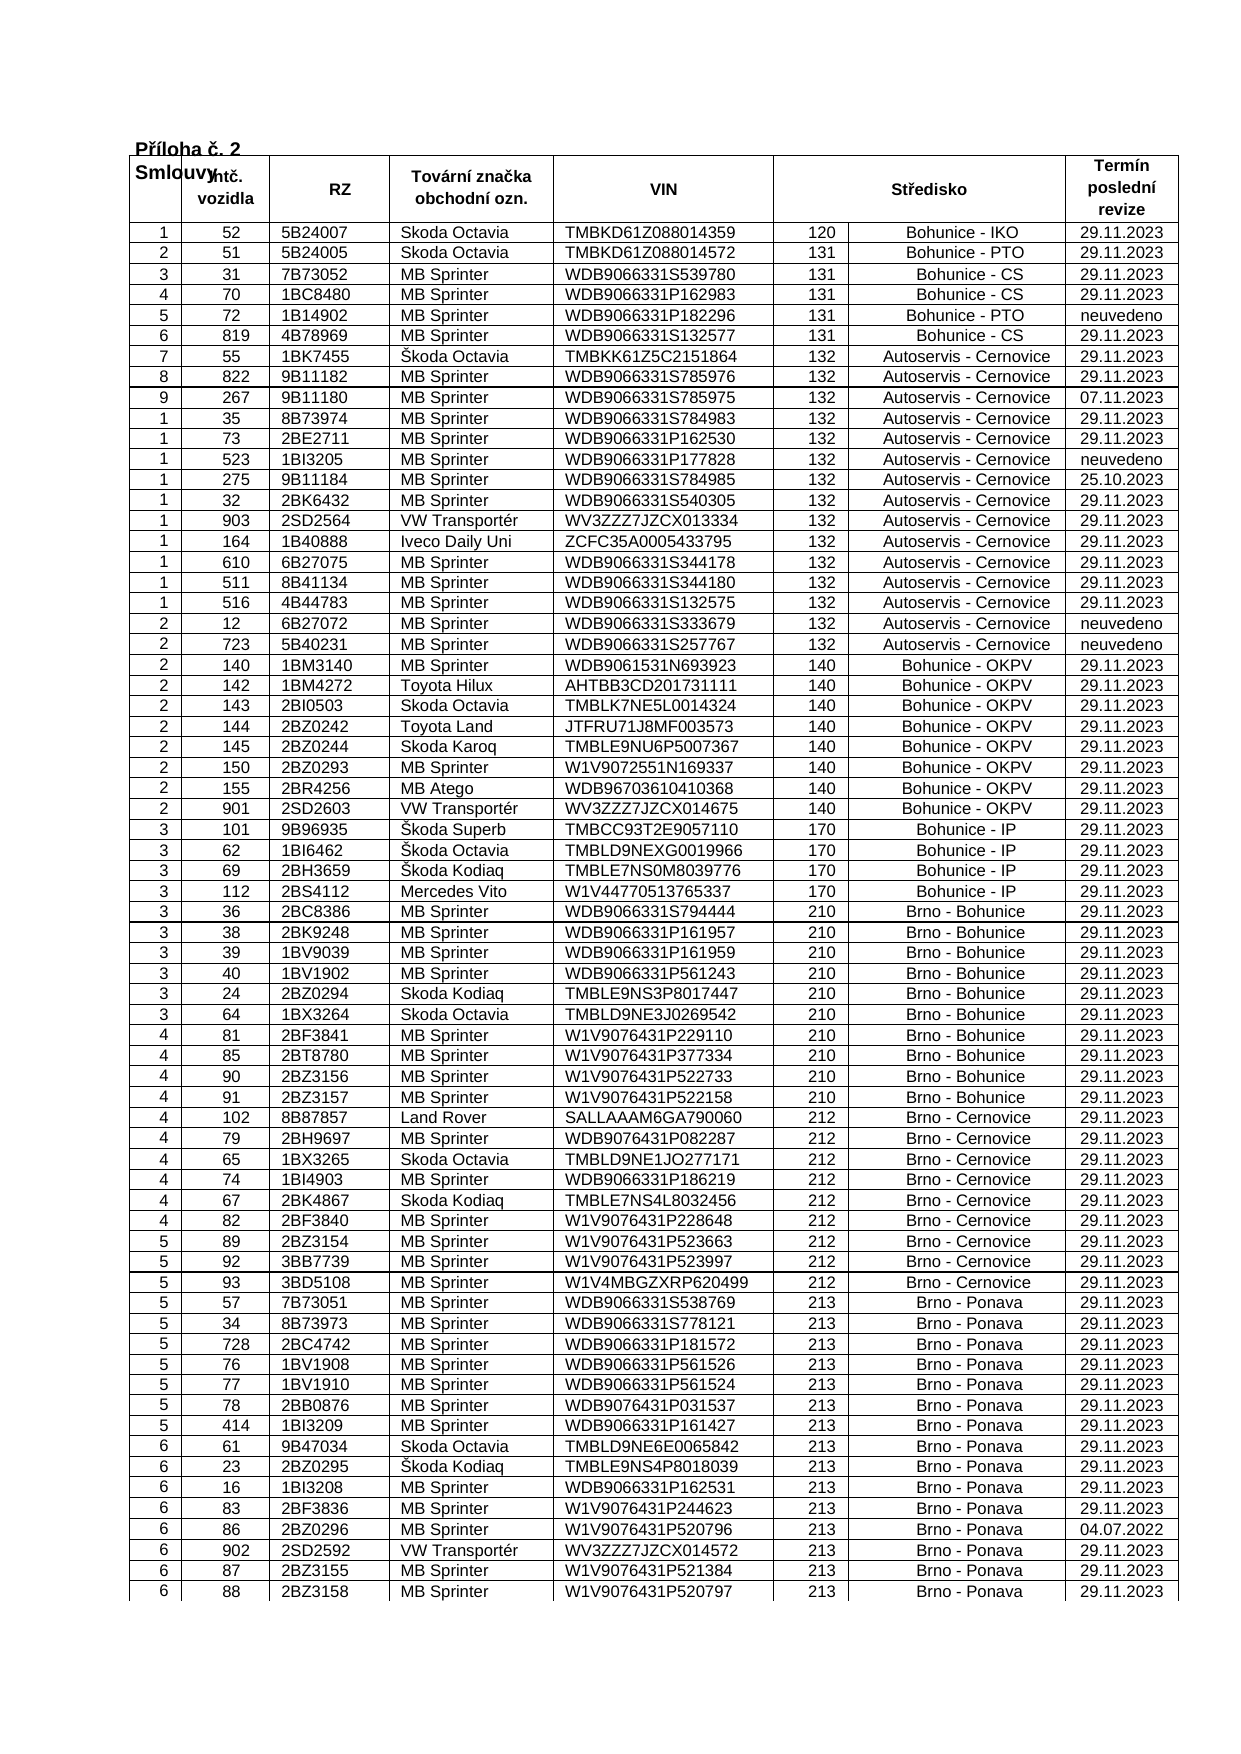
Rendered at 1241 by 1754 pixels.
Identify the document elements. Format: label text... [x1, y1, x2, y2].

table_cell 267 [182, 388, 269, 407]
table_cell 16 [182, 1477, 269, 1497]
table_cell 29.11.2023 [1066, 1540, 1178, 1560]
table_header Termín poslední revize [1066, 156, 1178, 222]
table_cell MB Sprinter [390, 1273, 553, 1292]
table_cell 213 [774, 1436, 848, 1456]
table_cell Bohunice - IP [849, 840, 1065, 860]
table_cell 57 [182, 1293, 269, 1312]
table_cell 2BZ0296 [270, 1519, 389, 1539]
table_cell Bohunice - IP [849, 881, 1065, 901]
table_cell 29.11.2023 [1066, 1170, 1178, 1189]
table_cell 32 [130, 861, 181, 880]
table_cell 819 [182, 326, 269, 345]
table_cell 2 [130, 243, 181, 263]
table_cell 60 [130, 1436, 181, 1456]
table_cell 2BZ3157 [270, 1087, 389, 1107]
table_cell MB Sprinter [390, 655, 553, 675]
table_cell 78 [182, 1395, 269, 1414]
table_cell 213 [774, 1457, 848, 1476]
table_cell 210 [774, 943, 848, 962]
table_cell 131 [774, 326, 848, 345]
table_cell 77 [182, 1375, 269, 1394]
table_cell 12 [130, 449, 181, 469]
table_cell 610 [182, 552, 269, 572]
table_cell 85 [182, 1046, 269, 1065]
table_cell MB Sprinter [390, 634, 553, 654]
table_cell Brno - Cernovice [849, 1273, 1065, 1292]
table_cell 29.11.2023 [1066, 984, 1178, 1003]
table_cell Brno - Ponava [849, 1581, 1065, 1601]
table_cell 140 [774, 758, 848, 777]
table_cell neuvedeno [1066, 614, 1178, 633]
table_cell MB Sprinter [390, 902, 553, 921]
table_cell Skoda Kodiaq [390, 1190, 553, 1210]
table_cell 723 [182, 634, 269, 654]
table_cell 2BB0876 [270, 1395, 389, 1414]
table_cell 29.11.2023 [1066, 490, 1178, 509]
table_cell W1V9076431P523663 [554, 1231, 773, 1251]
table_cell 132 [774, 490, 848, 509]
table_cell W1V9076431P228648 [554, 1211, 773, 1230]
table_cell 140 [774, 778, 848, 798]
table_cell 42 [130, 1066, 181, 1086]
table_cell 102 [182, 1108, 269, 1127]
table_cell Bohunice - IP [849, 861, 1065, 880]
table_cell 92 [182, 1252, 269, 1271]
table_cell 210 [774, 1025, 848, 1044]
table_cell 29.11.2023 [1066, 1046, 1178, 1065]
table_cell 50 [130, 1231, 181, 1251]
table_cell 1BV1908 [270, 1355, 389, 1374]
table_cell 29.11.2023 [1066, 1334, 1178, 1353]
table_cell 43 [130, 1087, 181, 1107]
table_cell MB Sprinter [390, 1395, 553, 1414]
table_cell Brno - Ponava [849, 1375, 1065, 1394]
table_cell 29.11.2023 [1066, 429, 1178, 448]
table_cell 210 [774, 902, 848, 921]
table_cell WDB9066331S344180 [554, 573, 773, 592]
table_cell WDB9066331S132575 [554, 593, 773, 613]
table_cell 2BZ3155 [270, 1561, 389, 1580]
table_cell Skoda Octavia [390, 1149, 553, 1169]
table_cell Autoservis - Cernovice [849, 573, 1065, 592]
table_cell 1BV1910 [270, 1375, 389, 1394]
table_cell 140 [774, 676, 848, 695]
table_cell 73 [182, 429, 269, 448]
table_cell 101 [182, 820, 269, 839]
table_cell TMBKD61Z088014359 [554, 223, 773, 242]
table_cell 13 [130, 470, 181, 489]
table_cell 22 [130, 655, 181, 675]
table_cell 2BR4256 [270, 778, 389, 798]
table_cell 131 [774, 305, 848, 325]
table_cell WDB9066331P161427 [554, 1416, 773, 1434]
table_cell 902 [182, 1540, 269, 1560]
table_cell 29.11.2023 [1066, 881, 1178, 901]
table_cell Toyota Land Cruiser [390, 717, 553, 736]
table_cell 9B96935 [270, 820, 389, 839]
table_cell 903 [182, 511, 269, 530]
table_cell 29.11.2023 [1066, 223, 1178, 242]
table_cell 728 [182, 1334, 269, 1353]
table_cell 23 [130, 676, 181, 695]
table_cell 213 [774, 1334, 848, 1353]
table_cell MB Sprinter [390, 1087, 553, 1107]
table_cell Brno - Bohunice [849, 902, 1065, 921]
table_cell 67 [130, 1581, 181, 1601]
table_cell 29.11.2023 [1066, 964, 1178, 983]
table_cell WDB9066331S784983 [554, 409, 773, 428]
table_cell 7B73052 [270, 264, 389, 284]
table_cell 25 [130, 717, 181, 736]
table_cell 65 [130, 1540, 181, 1560]
table_cell 88 [182, 1581, 269, 1601]
table_cell 1BX3264 [270, 1005, 389, 1024]
table_cell 210 [774, 1087, 848, 1107]
table_cell 511 [182, 573, 269, 592]
table_cell 63 [130, 1498, 181, 1518]
table_cell 1BI6462 [270, 840, 389, 860]
table_cell 212 [774, 1128, 848, 1148]
table_cell Autoservis - Cernovice [849, 634, 1065, 654]
table_cell 131 [774, 285, 848, 304]
table_cell 8B73973 [270, 1314, 389, 1333]
table_cell Autoservis - Cernovice [849, 429, 1065, 448]
table_cell 1BI3208 [270, 1477, 389, 1497]
table_cell 69 [182, 861, 269, 880]
table_cell MB Sprinter [390, 552, 553, 572]
table_cell SALLAAAM6GA790060 [554, 1108, 773, 1127]
table_cell Bohunice - CS [849, 326, 1065, 345]
table_cell 19 [130, 593, 181, 613]
table_cell Brno - Cernovice [849, 1128, 1065, 1148]
table_cell Škoda Octavia [390, 346, 553, 366]
table_cell 212 [774, 1170, 848, 1189]
table_cell 2BZ0293 [270, 758, 389, 777]
table_cell 132 [774, 367, 848, 386]
table_cell 29.11.2023 [1066, 552, 1178, 572]
table_cell MB Sprinter [390, 943, 553, 962]
table_cell 213 [774, 1561, 848, 1580]
table_cell 82 [182, 1211, 269, 1230]
table_cell MB Sprinter [390, 470, 553, 489]
table_cell Brno - Cernovice [849, 1252, 1065, 1271]
table_cell 140 [182, 655, 269, 675]
table_cell 145 [182, 737, 269, 757]
table_cell 9B11184 [270, 470, 389, 489]
table_cell 212 [774, 1273, 848, 1292]
table_cell 89 [182, 1231, 269, 1251]
table_cell 2BE2711 [270, 429, 389, 448]
table_cell MB Sprinter [390, 367, 553, 386]
table_cell 29.11.2023 [1066, 1581, 1178, 1601]
table_cell 29.11.2023 [1066, 1498, 1178, 1518]
table_cell WDB9066331S333679 [554, 614, 773, 633]
table_cell MB Sprinter [390, 429, 553, 448]
table_cell 72 [182, 305, 269, 325]
table_cell 36 [182, 902, 269, 921]
table_cell 15 [130, 511, 181, 530]
table_cell WDB9066331S132577 [554, 326, 773, 345]
table_cell 49 [130, 1211, 181, 1230]
table_cell MB Sprinter [390, 1211, 553, 1230]
table_cell 29.11.2023 [1066, 902, 1178, 921]
table_cell 29.11.2023 [1066, 820, 1178, 839]
table_cell 210 [774, 1066, 848, 1086]
table_cell 1BM3140 [270, 655, 389, 675]
table_cell VW Transportér [390, 799, 553, 819]
table_cell 1BV1902 [270, 964, 389, 983]
table_header Tovární značka obchodní ozn. [390, 156, 553, 222]
table_cell 155 [182, 778, 269, 798]
table_cell 2BT8780 [270, 1046, 389, 1065]
table_cell Brno - Bohunice [849, 1087, 1065, 1107]
table_cell MB Sprinter [390, 1170, 553, 1189]
table_cell 21 [130, 634, 181, 654]
table_cell Autoservis - Cernovice [849, 593, 1065, 613]
table_cell 17 [130, 552, 181, 572]
table_cell Bohunice - OKPV [849, 799, 1065, 819]
table_cell 54 [130, 1314, 181, 1333]
table_cell 12 [182, 614, 269, 633]
table_cell MB Sprinter [390, 1252, 553, 1271]
table_cell WDB9066331S538769 [554, 1293, 773, 1312]
table_cell 140 [774, 737, 848, 757]
table_cell MB Sprinter [390, 1355, 553, 1374]
table_cell MB Sprinter [390, 1128, 553, 1148]
table_cell 2BZ0244 [270, 737, 389, 757]
table_cell TMBKD61Z088014572 [554, 243, 773, 263]
table_cell WDB9066331S539780 [554, 264, 773, 284]
table_cell 04.07.2022 [1066, 1519, 1178, 1539]
table_cell 39 [182, 943, 269, 962]
table_cell 29.11.2023 [1066, 409, 1178, 428]
table_cell W1V9076431P522733 [554, 1066, 773, 1086]
table_cell 213 [774, 1416, 848, 1434]
table_cell 65 [182, 1149, 269, 1169]
table_cell ZCFC35A0005433795 [554, 531, 773, 551]
table_cell WDB9066331S540305 [554, 490, 773, 509]
table_cell MB Sprinter [390, 1334, 553, 1353]
table_cell Bohunice - OKPV [849, 778, 1065, 798]
table_cell 213 [774, 1314, 848, 1333]
table_cell 212 [774, 1108, 848, 1127]
table_cell 24 [130, 696, 181, 716]
table_cell 2BF3836 [270, 1498, 389, 1518]
table_cell 2BZ3158 [270, 1581, 389, 1601]
table_cell 275 [182, 470, 269, 489]
table_cell 2SD2564 [270, 511, 389, 530]
table_cell 2BK6432 [270, 490, 389, 509]
table_cell Brno - Bohunice [849, 1046, 1065, 1065]
table_cell Skoda Octavia [390, 223, 553, 242]
table_cell 2BK9248 [270, 923, 389, 942]
table_cell 1BC8480 [270, 285, 389, 304]
table_cell 29.11.2023 [1066, 367, 1178, 386]
table_cell 7 [130, 346, 181, 366]
table_cell TMBCC93T2E9057110 [554, 820, 773, 839]
table_cell 29.11.2023 [1066, 799, 1178, 819]
table_cell WDB9076431P082287 [554, 1128, 773, 1148]
table_cell W1V9072551N169337 [554, 758, 773, 777]
table_cell 64 [182, 1005, 269, 1024]
table_cell Brno - Bohunice [849, 964, 1065, 983]
table_cell 1BI3209 [270, 1416, 389, 1434]
table_cell Mercedes Vito [390, 881, 553, 901]
table_cell 29.11.2023 [1066, 696, 1178, 716]
table_cell 213 [774, 1581, 848, 1601]
table_cell 40 [130, 1025, 181, 1044]
table_cell WDB96703610410368 [554, 778, 773, 798]
table_cell 9B11180 [270, 388, 389, 407]
table_cell 53 [130, 1293, 181, 1312]
table_cell 74 [182, 1170, 269, 1189]
table_header RZ [270, 156, 389, 222]
table_cell WDB9066331S344178 [554, 552, 773, 572]
table_cell 170 [774, 881, 848, 901]
table_cell 29.11.2023 [1066, 1355, 1178, 1374]
table_cell 9B47034 [270, 1436, 389, 1456]
table_cell 31 [182, 264, 269, 284]
table_cell neuvedeno [1066, 634, 1178, 654]
table_cell TMBLD9NE6E0065842 [554, 1436, 773, 1456]
table_cell 140 [774, 696, 848, 716]
table_cell 29.11.2023 [1066, 593, 1178, 613]
table_cell 212 [774, 1231, 848, 1251]
table_cell MB Sprinter [390, 305, 553, 325]
table_cell Bohunice - CS [849, 264, 1065, 284]
table_cell 29.11.2023 [1066, 1314, 1178, 1333]
table_cell 29.11.2023 [1066, 1457, 1178, 1476]
table_cell 48 [130, 1190, 181, 1210]
table_cell 29.11.2023 [1066, 676, 1178, 695]
table_cell 29.11.2023 [1066, 1436, 1178, 1456]
table_cell 1 [130, 223, 181, 242]
table_cell 56 [130, 1355, 181, 1374]
table_cell 14 [130, 490, 181, 509]
table_cell W1V9076431P521384 [554, 1561, 773, 1580]
table_cell Land Rover [390, 1108, 553, 1127]
table_cell 38 [182, 923, 269, 942]
table_header [130, 156, 181, 222]
table_cell 29.11.2023 [1066, 778, 1178, 798]
table_cell Brno - Cernovice [849, 1108, 1065, 1127]
table_cell 29.11.2023 [1066, 346, 1178, 366]
table_cell 2BK4867 [270, 1190, 389, 1210]
table_cell Bohunice - IKO [849, 223, 1065, 242]
table_cell MB Sprinter [390, 409, 553, 428]
table_cell Autoservis - Cernovice [849, 490, 1065, 509]
table_cell TMBLD9NE1JO277171 [554, 1149, 773, 1169]
table_cell 2BC8386 [270, 902, 389, 921]
table_header VIN [554, 156, 773, 222]
table_cell 18 [130, 573, 181, 592]
table_cell 6B27072 [270, 614, 389, 633]
table_cell Brno - Cernovice [849, 1211, 1065, 1230]
table_cell MB Sprinter [390, 1231, 553, 1251]
table_cell 24 [182, 984, 269, 1003]
table_cell Brno - Ponava [849, 1293, 1065, 1312]
table_cell 37 [130, 964, 181, 983]
table_cell Autoservis - Cernovice [849, 511, 1065, 530]
table_cell 2BS4112 [270, 881, 389, 901]
table_cell Skoda Karoq [390, 737, 553, 757]
table_cell 86 [182, 1519, 269, 1539]
table_cell 3 [130, 264, 181, 284]
table_cell 20 [130, 614, 181, 633]
table_cell WDB9066331S257767 [554, 634, 773, 654]
table_cell 35 [182, 409, 269, 428]
table_cell Autoservis - Cernovice [849, 614, 1065, 633]
table_cell 2BZ3154 [270, 1231, 389, 1251]
table_cell 8B41134 [270, 573, 389, 592]
table_cell WV3ZZZ7JZCX014675 [554, 799, 773, 819]
table_cell WDB9066331P186219 [554, 1170, 773, 1189]
table_cell W1V44770513765337 [554, 881, 773, 901]
table_cell 3BD5108 [270, 1273, 389, 1292]
table_cell 29.11.2023 [1066, 531, 1178, 551]
table_cell 132 [774, 511, 848, 530]
table_cell Autoservis - Cernovice [849, 409, 1065, 428]
table_cell Iveco Daily Uni [390, 531, 553, 551]
table_cell WDB9066331P162530 [554, 429, 773, 448]
table_cell 132 [774, 614, 848, 633]
table_cell 51 [182, 243, 269, 263]
table_cell MB Sprinter [390, 285, 553, 304]
table_cell W1V9076431P244623 [554, 1498, 773, 1518]
table_cell 132 [774, 573, 848, 592]
table_cell 2BH3659 [270, 861, 389, 880]
table_cell MB Sprinter [390, 593, 553, 613]
table_cell 29.11.2023 [1066, 1087, 1178, 1107]
table_cell Brno - Cernovice [849, 1190, 1065, 1210]
table_cell WDB9066331S778121 [554, 1314, 773, 1333]
table_cell Brno - Ponava [849, 1519, 1065, 1539]
table_cell MB Sprinter [390, 758, 553, 777]
table_cell Brno - Ponava [849, 1355, 1065, 1374]
table_cell MB Sprinter [390, 1025, 553, 1044]
table_cell Bohunice - IP [849, 820, 1065, 839]
table_cell 5B24007 [270, 223, 389, 242]
table_cell 120 [774, 223, 848, 242]
table_cell 41 [130, 1046, 181, 1065]
table_cell 4B44783 [270, 593, 389, 613]
table_cell 29.11.2023 [1066, 861, 1178, 880]
table_cell Brno - Ponava [849, 1436, 1065, 1456]
table_cell 38 [130, 984, 181, 1003]
table_cell 29.11.2023 [1066, 1211, 1178, 1230]
table_cell 61 [130, 1457, 181, 1476]
table_cell TMBLE9NU6P5007367 [554, 737, 773, 757]
table_cell 55 [182, 346, 269, 366]
table_cell 44 [130, 1108, 181, 1127]
table_cell 29.11.2023 [1066, 655, 1178, 675]
table_cell W1V9076431P377334 [554, 1046, 773, 1065]
table_cell WDB9061531N693923 [554, 655, 773, 675]
table_cell 29.11.2023 [1066, 243, 1178, 263]
table_cell TMBLE7NS0M8039776 [554, 861, 773, 880]
table_cell 213 [774, 1477, 848, 1497]
table_cell Autoservis - Cernovice [849, 346, 1065, 366]
table_cell Brno - Ponava [849, 1457, 1065, 1476]
table_cell MB Sprinter [390, 490, 553, 509]
table_cell 132 [774, 593, 848, 613]
table_cell TMBLE9NS4P8018039 [554, 1457, 773, 1476]
table_cell WDB9066331P161959 [554, 943, 773, 962]
table_cell MB Sprinter [390, 964, 553, 983]
table_cell 34 [182, 1314, 269, 1333]
table_cell MB Sprinter [390, 326, 553, 345]
table_cell 5 [130, 305, 181, 325]
table_cell 70 [182, 285, 269, 304]
table_cell 10 [130, 409, 181, 428]
table_cell 210 [774, 1005, 848, 1024]
table_cell Brno - Cernovice [849, 1170, 1065, 1189]
table_cell Bohunice - OKPV [849, 758, 1065, 777]
table_cell Bohunice - OKPV [849, 676, 1065, 695]
table_cell TMBLE7NS4L8032456 [554, 1190, 773, 1210]
table_cell Bohunice - OKPV [849, 655, 1065, 675]
table_cell Brno - Ponava [849, 1540, 1065, 1560]
table_cell 93 [182, 1273, 269, 1292]
table_cell 59 [130, 1416, 181, 1434]
table_cell neuvedeno [1066, 305, 1178, 325]
table_cell Skoda Octavia [390, 243, 553, 263]
table_cell 58 [130, 1395, 181, 1414]
table_cell 212 [774, 1252, 848, 1271]
table_cell 901 [182, 799, 269, 819]
table_cell MB Sprinter [390, 573, 553, 592]
table_cell 29.11.2023 [1066, 326, 1178, 345]
table_cell 132 [774, 409, 848, 428]
table_cell 62 [182, 840, 269, 860]
table_cell 35 [130, 923, 181, 942]
table_cell MB Sprinter [390, 614, 553, 633]
table_header Středisko [849, 156, 1065, 222]
table_cell 8 [130, 367, 181, 386]
table_cell 1BI4903 [270, 1170, 389, 1189]
table_cell 1B40888 [270, 531, 389, 551]
table_cell Toyota Hilux [390, 676, 553, 695]
table_cell MB Sprinter [390, 1498, 553, 1518]
table_cell 132 [774, 531, 848, 551]
table_cell W1V9076431P522158 [554, 1087, 773, 1107]
table_cell 414 [182, 1416, 269, 1434]
table_cell 2BZ0294 [270, 984, 389, 1003]
table_cell Bohunice - OKPV [849, 737, 1065, 757]
table_cell 4 [130, 285, 181, 304]
table_cell 213 [774, 1375, 848, 1394]
table_cell Brno - Cernovice [849, 1231, 1065, 1251]
table_cell Škoda Octavia [390, 840, 553, 860]
table_cell MB Sprinter [390, 264, 553, 284]
table_cell 11 [130, 429, 181, 448]
table_cell TMBKK61Z5C2151864 [554, 346, 773, 366]
table_cell WDB9066331S794444 [554, 902, 773, 921]
table_cell 213 [774, 1540, 848, 1560]
table_cell 29.11.2023 [1066, 1231, 1178, 1251]
table_cell Bohunice - CS [849, 285, 1065, 304]
table_cell Brno - Bohunice [849, 943, 1065, 962]
table_cell WDB9066331S785976 [554, 367, 773, 386]
table_cell 131 [774, 243, 848, 263]
table_cell 29.11.2023 [1066, 1416, 1178, 1434]
table_cell MB Sprinter [390, 388, 553, 407]
table_cell Škoda Kodiaq [390, 861, 553, 880]
table_cell W1V9076431P520796 [554, 1519, 773, 1539]
table_cell 29.11.2023 [1066, 264, 1178, 284]
table_cell WDB9066331P177828 [554, 449, 773, 469]
table_cell Bohunice - OKPV [849, 717, 1065, 736]
table_cell WDB9066331S784985 [554, 470, 773, 489]
table_cell VW Transportér [390, 1540, 553, 1560]
table_header [774, 156, 849, 222]
table_cell TMBLK7NE5L0014324 [554, 696, 773, 716]
table_cell 61 [182, 1436, 269, 1456]
table_cell 143 [182, 696, 269, 716]
table_cell 29.11.2023 [1066, 1149, 1178, 1169]
table_cell 9 [130, 388, 181, 407]
table_cell 170 [774, 840, 848, 860]
table_cell 36 [130, 943, 181, 962]
table_cell 212 [774, 1149, 848, 1169]
table_cell 45 [130, 1128, 181, 1148]
table_cell 26 [130, 737, 181, 757]
table_cell 170 [774, 820, 848, 839]
table_cell Autoservis - Cernovice [849, 552, 1065, 572]
table_cell 213 [774, 1395, 848, 1414]
table_cell Brno - Bohunice [849, 1005, 1065, 1024]
table_cell Brno - Ponava [849, 1395, 1065, 1414]
table_cell MB Sprinter [390, 923, 553, 942]
table_cell Brno - Bohunice [849, 923, 1065, 942]
table_cell WDB9066331P162531 [554, 1477, 773, 1497]
table_cell 47 [130, 1170, 181, 1189]
table_cell 210 [774, 1046, 848, 1065]
table_cell Autoservis - Cernovice [849, 531, 1065, 551]
table_cell Brno - Bohunice [849, 1066, 1065, 1086]
table_cell 2BI0503 [270, 696, 389, 716]
table_cell 40 [182, 964, 269, 983]
table_cell Bohunice - OKPV [849, 696, 1065, 716]
table_cell 210 [774, 923, 848, 942]
table_cell 8B73974 [270, 409, 389, 428]
table_cell Skoda Octavia [390, 1005, 553, 1024]
table_cell 67 [182, 1190, 269, 1210]
table_cell WDB9066331P162983 [554, 285, 773, 304]
table_cell 2SD2603 [270, 799, 389, 819]
table_cell Škoda Superb [390, 820, 553, 839]
table_cell W1V9076431P520797 [554, 1581, 773, 1601]
table_cell WDB9066331P182296 [554, 305, 773, 325]
table_cell 164 [182, 531, 269, 551]
table_cell 55 [130, 1334, 181, 1353]
table_cell 212 [774, 1211, 848, 1230]
table_cell Autoservis - Cernovice [849, 367, 1065, 386]
table_cell 91 [182, 1087, 269, 1107]
table_cell 213 [774, 1519, 848, 1539]
table_cell 51 [130, 1252, 181, 1271]
table_cell 25.10.2023 [1066, 470, 1178, 489]
table_cell VW Transportér [390, 511, 553, 530]
table_cell 29.11.2023 [1066, 573, 1178, 592]
table_cell WDB9066331S785975 [554, 388, 773, 407]
table_cell 150 [182, 758, 269, 777]
table_cell WDB9066331P561524 [554, 1375, 773, 1394]
table_cell 2BZ3156 [270, 1066, 389, 1086]
table_cell Brno - Cernovice [849, 1149, 1065, 1169]
table_cell 79 [182, 1128, 269, 1148]
table_cell 83 [182, 1498, 269, 1518]
table_cell 29.11.2023 [1066, 758, 1178, 777]
table_cell WDB9076431P031537 [554, 1395, 773, 1414]
table_cell Brno - Bohunice [849, 1025, 1065, 1044]
table_cell 32 [182, 490, 269, 509]
table_cell 81 [182, 1025, 269, 1044]
table_cell MB Sprinter [390, 1519, 553, 1539]
table_cell 170 [774, 861, 848, 880]
table_cell 142 [182, 676, 269, 695]
table_cell 212 [774, 1190, 848, 1210]
table_cell Brno - Ponava [849, 1498, 1065, 1518]
table_cell MB Sprinter [390, 1293, 553, 1312]
table_cell 213 [774, 1355, 848, 1374]
table_cell 16 [130, 531, 181, 551]
table_cell 87 [182, 1561, 269, 1580]
table_cell 28 [130, 778, 181, 798]
table_cell 29.11.2023 [1066, 923, 1178, 942]
table_cell 29 [130, 799, 181, 819]
table_cell 29.11.2023 [1066, 1477, 1178, 1497]
table_cell 2BF3841 [270, 1025, 389, 1044]
table_cell 132 [774, 429, 848, 448]
table_cell 112 [182, 881, 269, 901]
table_cell 07.11.2023 [1066, 388, 1178, 407]
table_cell 29.11.2023 [1066, 737, 1178, 757]
table_cell Brno - Ponava [849, 1334, 1065, 1353]
table_cell 62 [130, 1477, 181, 1497]
table_cell Brno - Ponava [849, 1477, 1065, 1497]
table_cell MB Sprinter [390, 1314, 553, 1333]
table_cell 8B87857 [270, 1108, 389, 1127]
table_cell 132 [774, 388, 848, 407]
table_cell Skoda Octavia [390, 696, 553, 716]
table_cell MB Sprinter [390, 1375, 553, 1394]
table_cell MB Sprinter [390, 1066, 553, 1086]
table_cell W1V9076431P229110 [554, 1025, 773, 1044]
table_cell WV3ZZZ7JZCX014572 [554, 1540, 773, 1560]
table_cell 131 [774, 264, 848, 284]
table_cell 52 [182, 223, 269, 242]
table_cell 2BF3840 [270, 1211, 389, 1230]
table_cell Škoda Kodiaq [390, 1457, 553, 1476]
table_cell 64 [130, 1519, 181, 1539]
table_cell 2BZ0242 [270, 717, 389, 736]
table_cell 29.11.2023 [1066, 1025, 1178, 1044]
table_cell MB Sprinter [390, 1477, 553, 1497]
table_cell 29.11.2023 [1066, 1108, 1178, 1127]
table_cell 140 [774, 717, 848, 736]
table_cell 29.11.2023 [1066, 943, 1178, 962]
table_cell MB Sprinter [390, 449, 553, 469]
table_cell 30 [130, 820, 181, 839]
table_cell Autoservis - Cernovice [849, 470, 1065, 489]
table_cell TMBLD9NEXG0019966 [554, 840, 773, 860]
table_header Intč. vozidla [182, 156, 269, 222]
table_cell 29.11.2023 [1066, 1375, 1178, 1394]
table_cell 4B78969 [270, 326, 389, 345]
table_cell Brno - Bohunice [849, 984, 1065, 1003]
table_cell 140 [774, 655, 848, 675]
table_cell 1B14902 [270, 305, 389, 325]
table_cell 29.11.2023 [1066, 511, 1178, 530]
table_cell 23 [182, 1457, 269, 1476]
table_cell 5B24005 [270, 243, 389, 263]
table_cell 52 [130, 1273, 181, 1292]
table_cell 140 [774, 799, 848, 819]
table_cell 76 [182, 1355, 269, 1374]
table_cell 46 [130, 1149, 181, 1169]
table_cell Bohunice - PTO [849, 305, 1065, 325]
table_cell 66 [130, 1561, 181, 1580]
table_cell 132 [774, 470, 848, 489]
table_cell 29.11.2023 [1066, 1395, 1178, 1414]
table_cell Brno - Ponava [849, 1416, 1065, 1434]
table_cell 523 [182, 449, 269, 469]
table_cell 132 [774, 346, 848, 366]
table_cell WDB9066331P561526 [554, 1355, 773, 1374]
table_cell 29.11.2023 [1066, 840, 1178, 860]
table_cell 39 [130, 1005, 181, 1024]
table_cell WDB9066331P181572 [554, 1334, 773, 1353]
table_cell 29.11.2023 [1066, 1273, 1178, 1292]
table_cell MB Sprinter [390, 1046, 553, 1065]
table_cell 29.11.2023 [1066, 1005, 1178, 1024]
table_cell 144 [182, 717, 269, 736]
table_cell 1BV9039 [270, 943, 389, 962]
table_cell TMBLE9NS3P8017447 [554, 984, 773, 1003]
table_cell 29.11.2023 [1066, 1190, 1178, 1210]
table_cell Skoda Kodiaq [390, 984, 553, 1003]
table_cell WDB9066331P561243 [554, 964, 773, 983]
table_cell Autoservis - Cernovice [849, 449, 1065, 469]
table_cell neuvedeno [1066, 449, 1178, 469]
table_cell Autoservis - Cernovice [849, 388, 1065, 407]
table_cell 2SD2592 [270, 1540, 389, 1560]
table_cell 1BK7455 [270, 346, 389, 366]
table_cell 31 [130, 840, 181, 860]
table_cell WDB9066331P161957 [554, 923, 773, 942]
table_cell TMBLD9NE3J0269542 [554, 1005, 773, 1024]
table_cell 132 [774, 449, 848, 469]
table_cell 29.11.2023 [1066, 1252, 1178, 1271]
table_cell Brno - Ponava [849, 1314, 1065, 1333]
table_cell 210 [774, 984, 848, 1003]
table_cell 132 [774, 634, 848, 654]
table_cell 57 [130, 1375, 181, 1394]
table_cell 29.11.2023 [1066, 1293, 1178, 1312]
table_cell MB Sprinter [390, 1581, 553, 1601]
table_cell 1BX3265 [270, 1149, 389, 1169]
table_cell MB Atego [390, 778, 553, 798]
table_cell 7B73051 [270, 1293, 389, 1312]
table_cell 33 [130, 881, 181, 901]
table_cell 90 [182, 1066, 269, 1086]
table_cell 210 [774, 964, 848, 983]
table_cell 2BH9697 [270, 1128, 389, 1148]
table_cell 5B40231 [270, 634, 389, 654]
table_cell 3BB7739 [270, 1252, 389, 1271]
table_cell 29.11.2023 [1066, 1561, 1178, 1580]
table_cell Brno - Ponava [849, 1561, 1065, 1580]
table_cell 213 [774, 1293, 848, 1312]
table_cell 34 [130, 902, 181, 921]
table_cell 516 [182, 593, 269, 613]
table_cell W1V4MBGZXRP620499 [554, 1273, 773, 1292]
table_cell WV3ZZZ7JZCX013334 [554, 511, 773, 530]
table_cell AHTBB3CD201731111 [554, 676, 773, 695]
table_cell 29.11.2023 [1066, 1128, 1178, 1148]
table_cell Bohunice - PTO [849, 243, 1065, 263]
table_cell 213 [774, 1498, 848, 1518]
table_cell 132 [774, 552, 848, 572]
table_cell MB Sprinter [390, 1561, 553, 1580]
table_cell 6B27075 [270, 552, 389, 572]
table_cell 2BZ0295 [270, 1457, 389, 1476]
table_cell 27 [130, 758, 181, 777]
table_cell W1V9076431P523997 [554, 1252, 773, 1271]
table_cell MB Sprinter [390, 1416, 553, 1434]
table_cell 1BI3205 [270, 449, 389, 469]
table_cell 2BC4742 [270, 1334, 389, 1353]
table_cell 29.11.2023 [1066, 717, 1178, 736]
table_cell 822 [182, 367, 269, 386]
table_cell 29.11.2023 [1066, 1066, 1178, 1086]
table_cell 1BM4272 [270, 676, 389, 695]
table_cell 6 [130, 326, 181, 345]
table_cell 9B11182 [270, 367, 389, 386]
table_cell JTFRU71J8MF003573 [554, 717, 773, 736]
table_cell Skoda Octavia [390, 1436, 553, 1456]
table_cell 29.11.2023 [1066, 285, 1178, 304]
